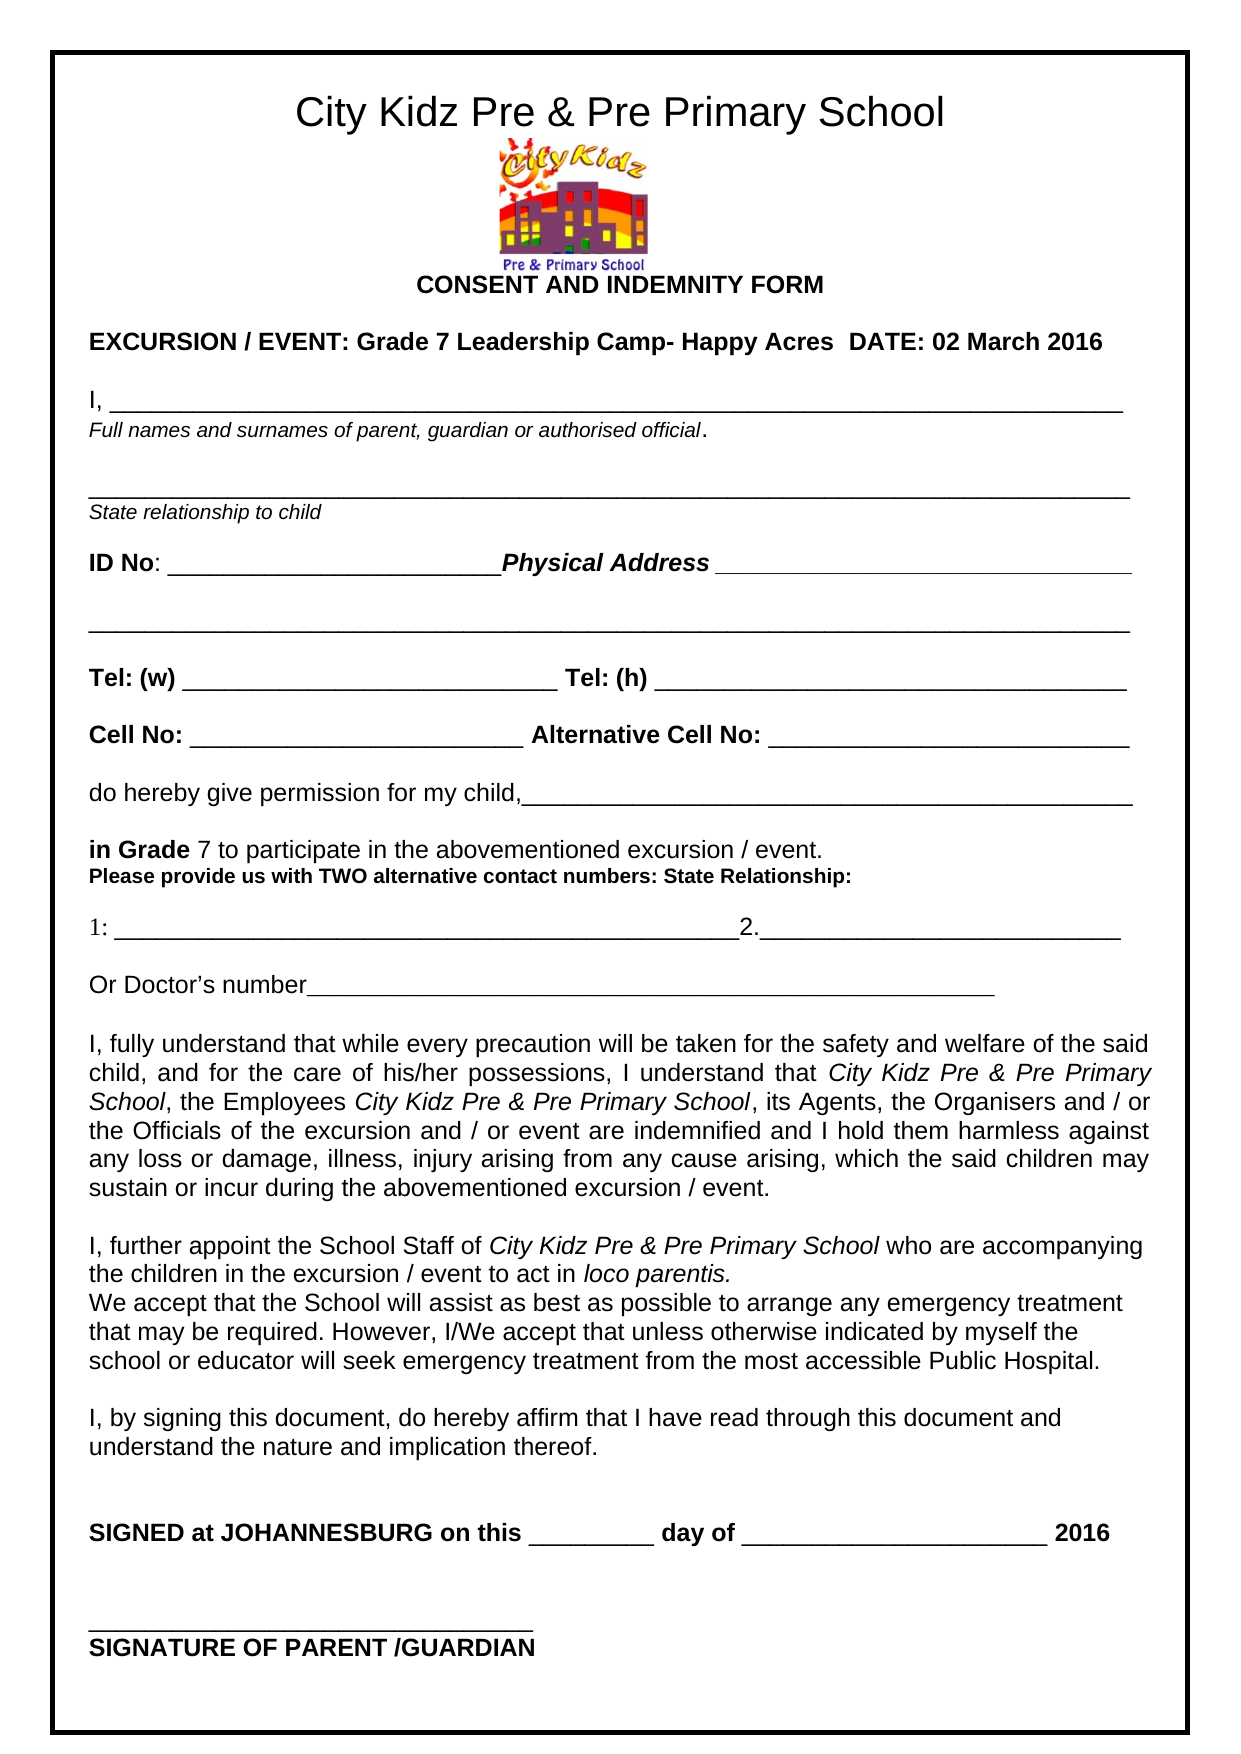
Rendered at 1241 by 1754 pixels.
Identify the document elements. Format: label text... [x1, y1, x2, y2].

text Please provide us with TWO alternative contact numbers: State Relationship: [89, 864, 1152, 888]
text EXCURSION / EVENT: Grade 7 Leadership Camp- Happy Acres DATE: 02 March 2016 [89, 327, 1152, 356]
text CONSENT AND INDEMNITY FORM [89, 270, 1152, 299]
text Tel: (w) ___________________________ Tel: (h) __________________________________ [89, 663, 1152, 692]
text State relationship to child [89, 500, 1152, 524]
picture [499, 138, 648, 274]
text ID No: ________________________Physical Address ______________________________ [89, 548, 1152, 577]
text I, by signing this document, do hereby affirm that I have read through this document and understand the nature and implication thereof. [89, 1403, 1152, 1461]
text ___________________________________________________________________________ [89, 471, 1152, 500]
text Cell No: ________________________ Alternative Cell No: __________________________ [89, 720, 1152, 749]
text I, fully understand that while every precaution will be taken for the safety and welfare of the said child, and for the care of his/her possessions, I understand that City Kidz Pre & Pre Primary School, the Employees City Kidz Pre & Pre Primary School, its Agents, the Organisers and / or the Officials of the excursion and / or event are indemnified and I hold them harmless against any loss or damage, illness, injury arising from any cause arising, which the said children may sustain or incur during the abovementioned excursion / event. [89, 1029, 1152, 1202]
text City Kidz Pre & Pre Primary School [89, 88, 1152, 136]
text 1: _____________________________________________2.__________________________ [89, 912, 1152, 941]
text in Grade 7 to participate in the abovementioned excursion / event. [89, 835, 1152, 864]
text I, further appoint the School Staff of City Kidz Pre & Pre Primary School who are accompanying the children in the excursion / event to act in loco parentis. [89, 1231, 1152, 1288]
text ________________________________ [89, 1604, 1152, 1633]
text do hereby give permission for my child,____________________________________________ [89, 778, 1152, 807]
text SIGNATURE OF PARENT /GUARDIAN [89, 1633, 1152, 1662]
text Or Doctor’s number_______________________________________________________ [89, 970, 1152, 999]
text ___________________________________________________________________________ [89, 605, 1152, 634]
text Full names and surnames of parent, guardian or authorised official. [89, 414, 1152, 442]
text SIGNED at JOHANNESBURG on this _________ day of ______________________ 2016 [89, 1518, 1152, 1547]
text I, _________________________________________________________________________ [89, 385, 1152, 414]
text We accept that the School will assist as best as possible to arrange any emergency treatment that may be required. However, I/We accept that unless otherwise indicated by myself the school or educator will seek emergency treatment from the most accessible Public Hospital. [89, 1288, 1152, 1374]
